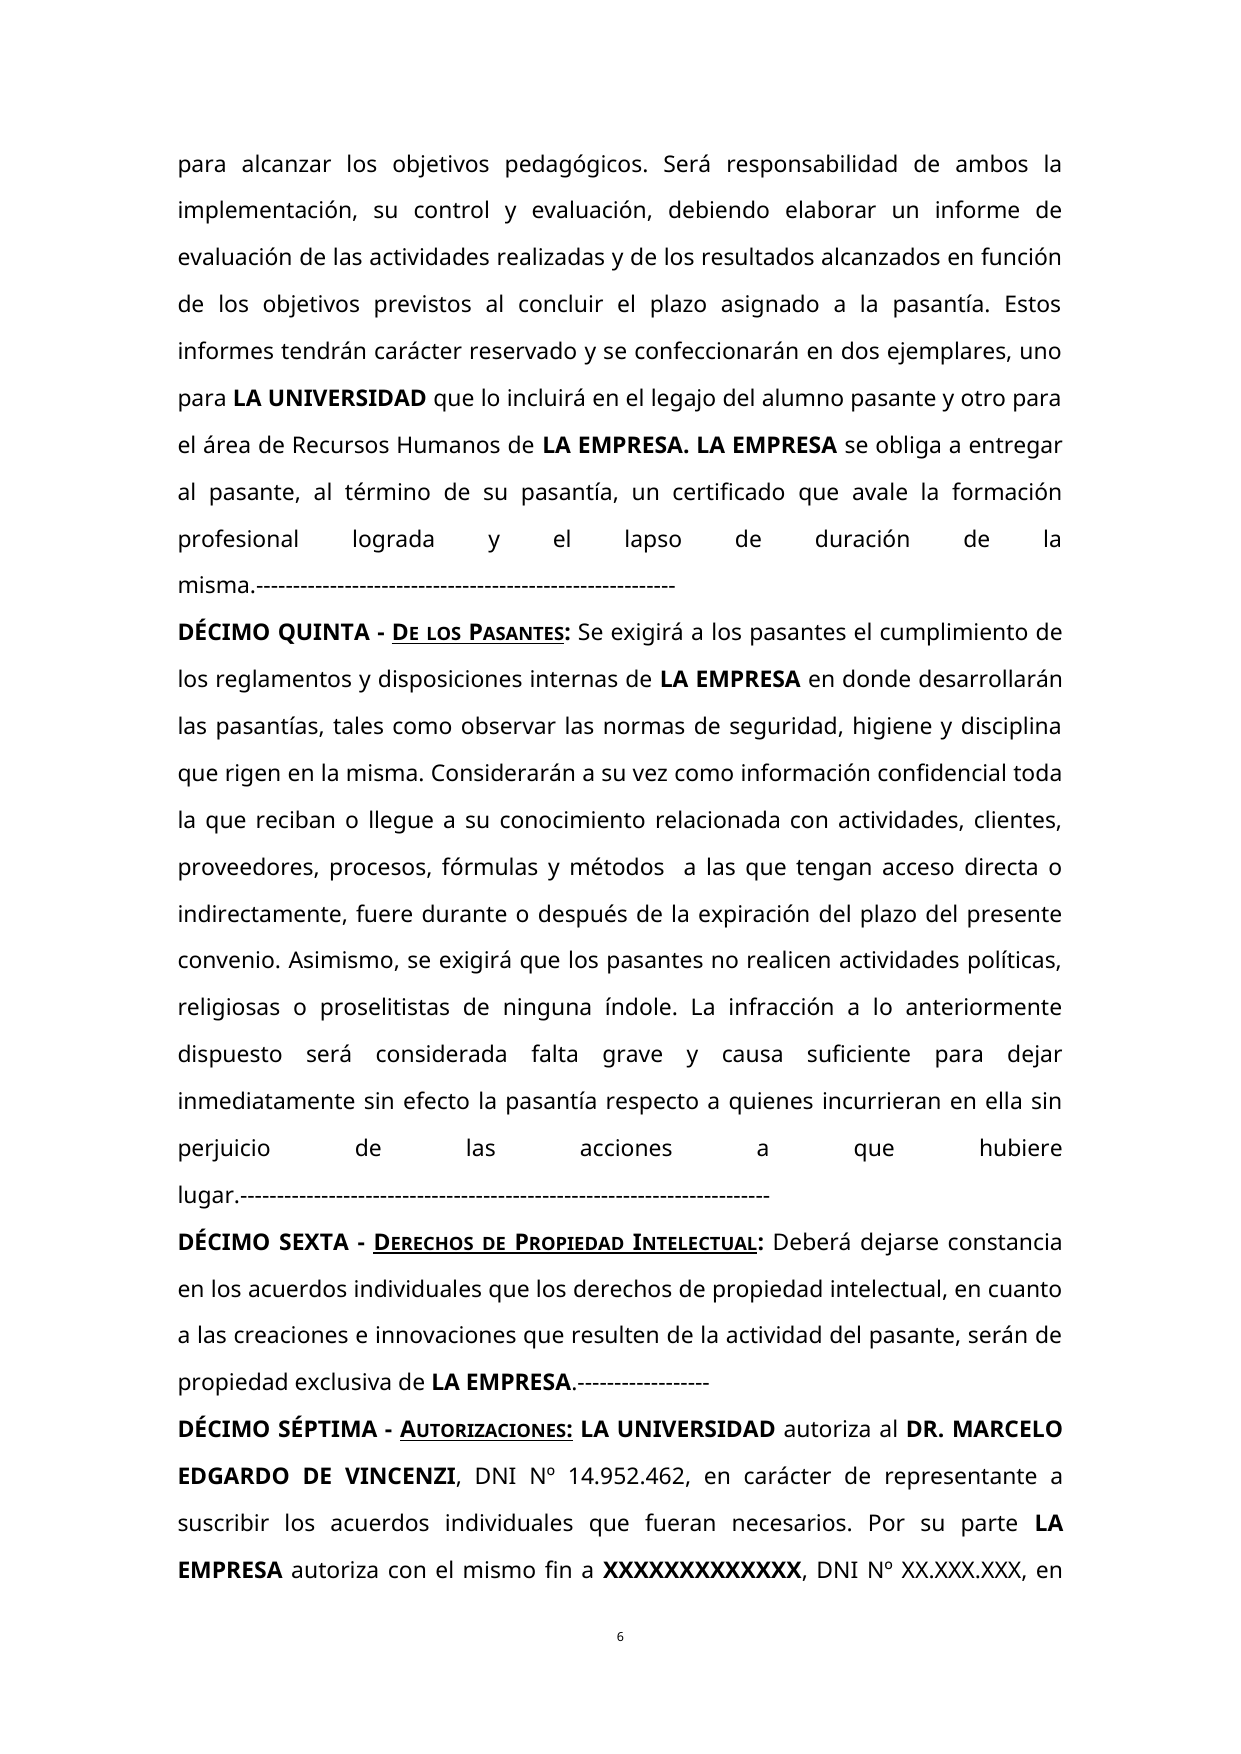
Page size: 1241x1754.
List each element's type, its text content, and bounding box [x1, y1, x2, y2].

text DÉCIMO SEXTA - Derechos de Propiedad Intelectual: Deberá dejarse constancia en los acuerdos individuales que los derechos de propiedad intelectual, en cuanto a las creaciones e innovaciones que resulten de la actividad del pasante, serán de propiedad exclusiva de LA EMPRESA.------------------ [177, 1226, 1063, 1398]
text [177, 1413, 1063, 1585]
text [177, 148, 1063, 601]
text DÉCIMO QUINTA - De los Pasantes: Se exigirá a los pasantes el cumplimiento de los reglamentos y disposiciones internas de LA EMPRESA en donde desarrollarán las pasantías, tales como observar las normas de seguridad, higiene y disciplina que rigen en la misma. Considerarán a su vez como información confidencial toda la que reciban o llegue a su conocimiento relacionada con actividades, clientes, proveedores, procesos, fórmulas y métodos a las que tengan acceso directa o indirectamente, fuere durante o después de la expiración del plazo del presente convenio. Asimismo, se exigirá que los pasantes no realicen actividades políticas, religiosas o proselitistas de ninguna índole. La infracción a lo anteriormente dispuesto será considerada falta grave y causa suficiente para dejar inmediatamente sin efecto la pasantía respecto a quienes incurrieran en ella sin perjuicio de las acciones a que hubiere lugar.------------------------------------------------------------------------ [177, 616, 1063, 1210]
